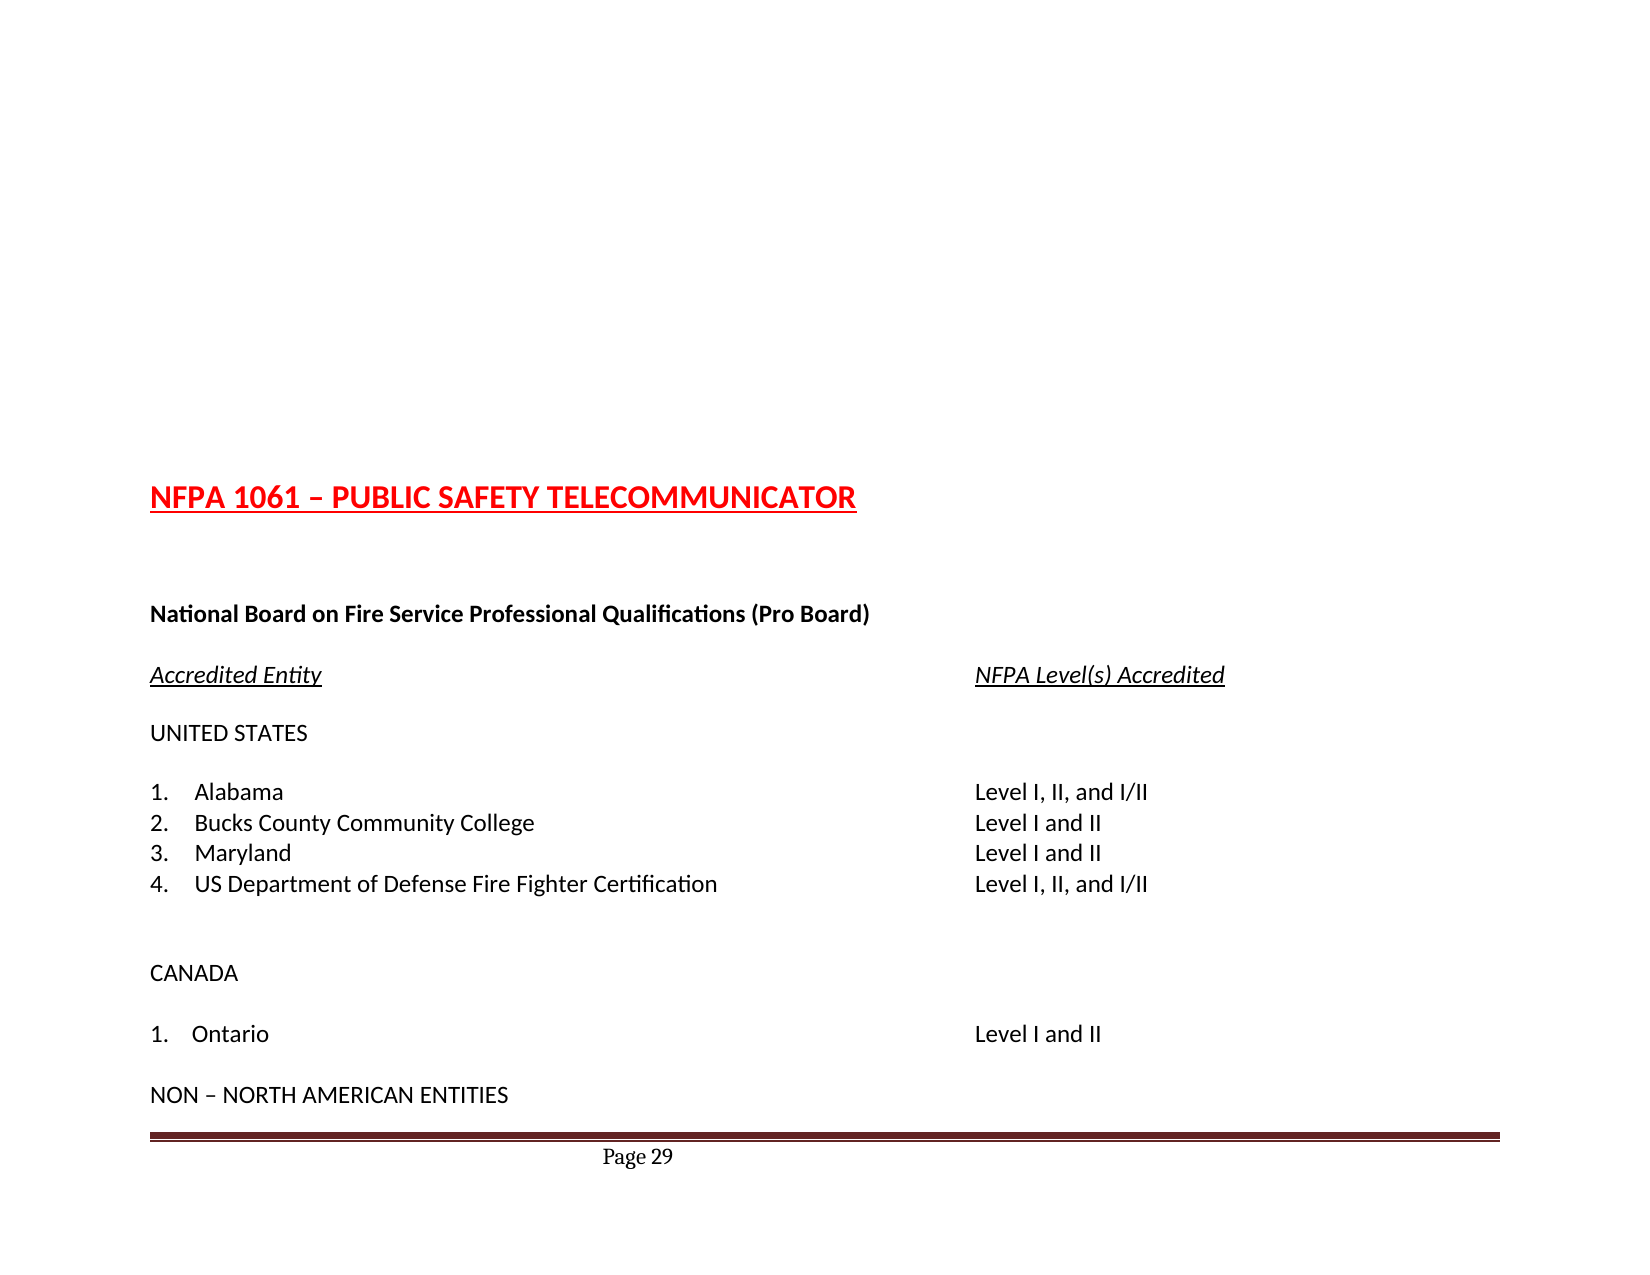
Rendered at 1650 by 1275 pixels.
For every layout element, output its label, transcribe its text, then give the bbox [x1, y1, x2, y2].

text 1. Alabama Level I, II, and I/II [150, 776, 1500, 807]
text UNITED STATES [150, 718, 1500, 748]
text NON – NORTH AMERICAN ENTITIES [150, 1079, 1500, 1109]
text 1. Ontario Level I and II [150, 1018, 1500, 1048]
text National Board on Fire Service Professional Qualifications (Pro Board) [150, 598, 1500, 628]
text 4. US Department of Defense Fire Fighter Certification Level I, II, and I/II [150, 868, 1500, 929]
text NFPA 1061 – PUBLIC SAFETY TELECOMMUNICATOR [150, 476, 1500, 517]
text 3. Maryland Level I and II [150, 837, 1500, 868]
text CANADA [150, 957, 1500, 987]
text 2. Bucks County Community College Level I and II [150, 807, 1500, 837]
list Accredited Entity NFPA Level(s) Accredited [150, 659, 1538, 689]
